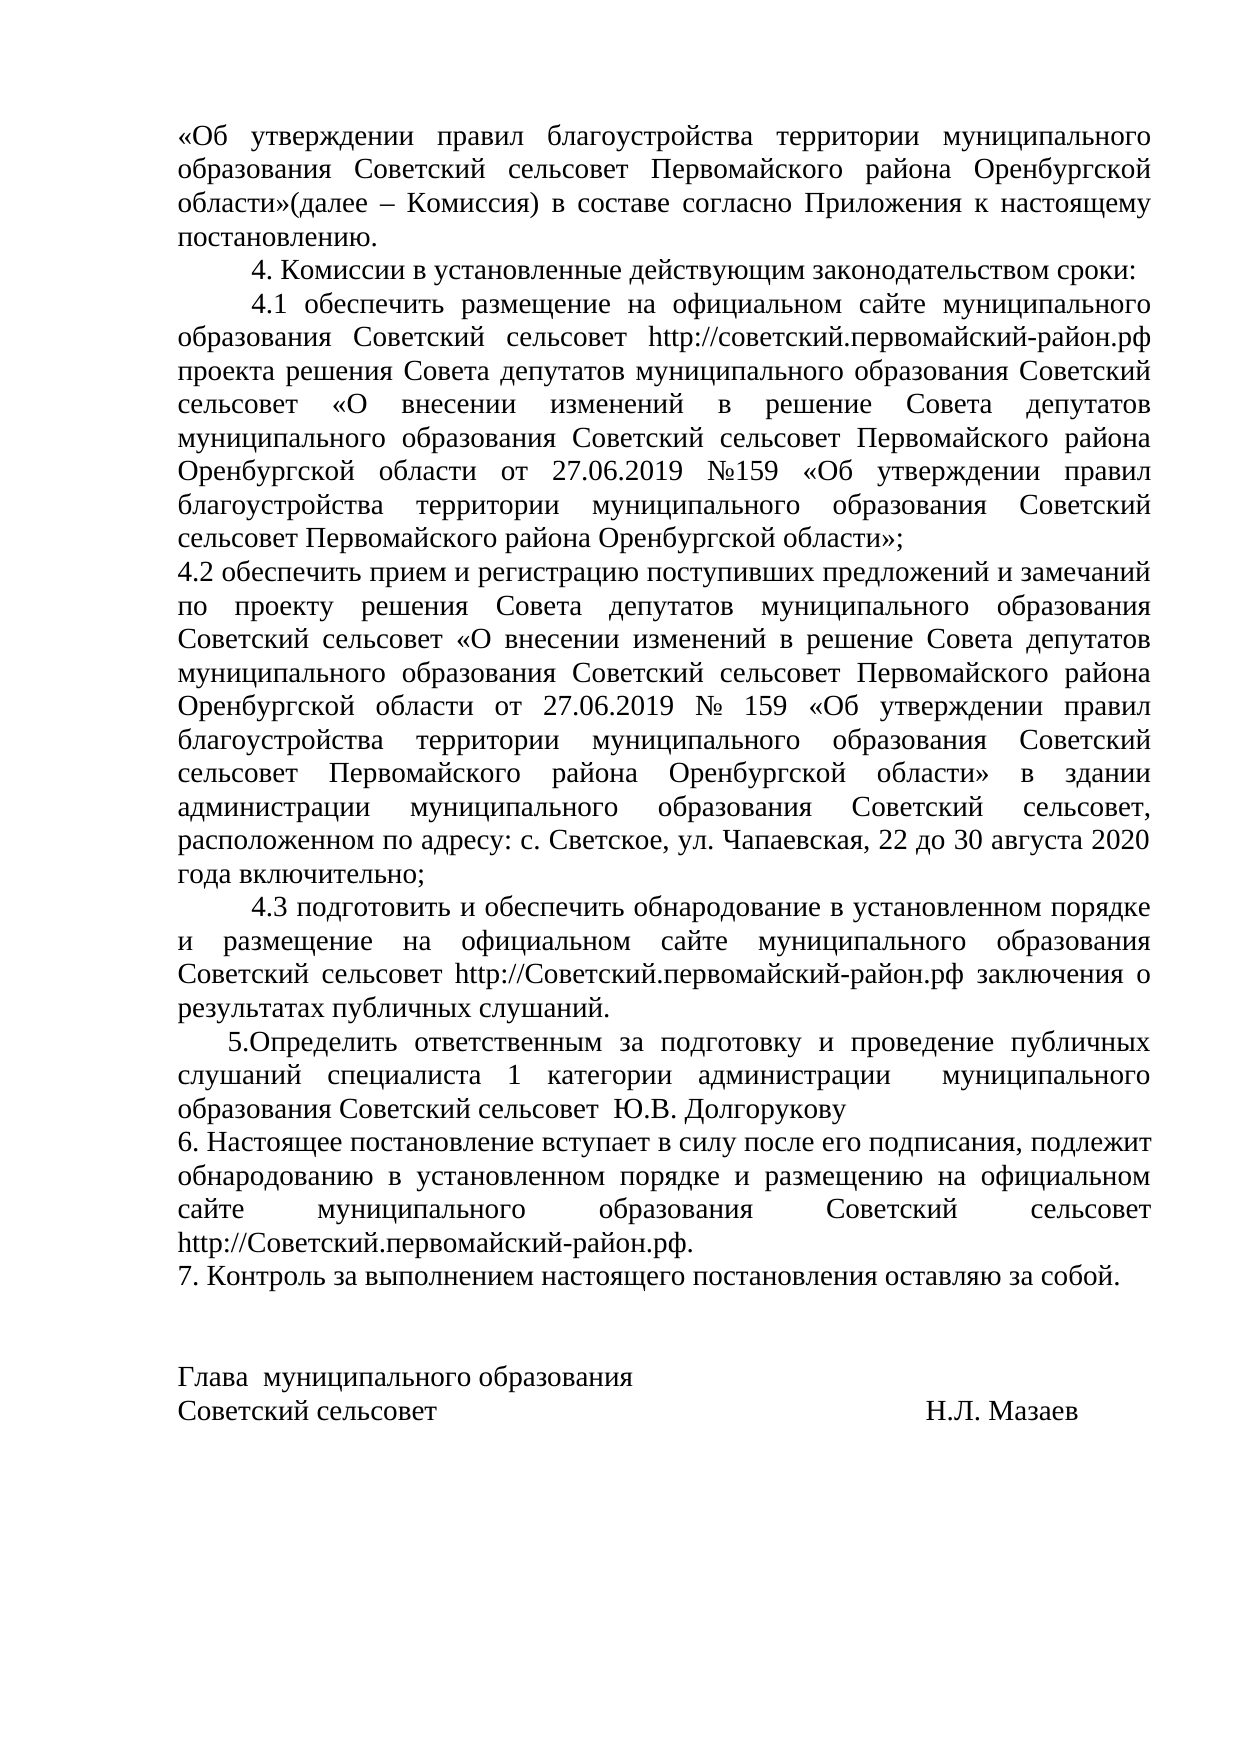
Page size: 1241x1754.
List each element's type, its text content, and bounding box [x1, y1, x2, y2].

text 4.1 обеспечить размещение на официальном сайте муниципального образования Советский сельсовет http://советский.первомайский-район.рф проекта решения Совета депутатов муниципального образования Советский сельсовет «О внесении изменений в решение Совета депутатов муниципального образования Советский сельсовет Первомайского района Оренбургской области от 27.06.2019 №159 «Об утверждении правил благоустройства территории муниципального образования Советский сельсовет Первомайского района Оренбургской области»; [177, 286, 1152, 554]
text 6. Настоящее постановление вступает в силу после его подписания, подлежит обнародованию в установленном порядке и размещению на официальном сайте муниципального образования Советский сельсовет http://Советский.первомайский-район.рф. [177, 1124, 1152, 1258]
text Советский сельсовет Н.Л. Мазаев [177, 1393, 1152, 1426]
text Глава муниципального образования [177, 1359, 1152, 1393]
text 4.2 обеспечить прием и регистрацию поступивших предложений и замечаний по проекту решения Совета депутатов муниципального образования Советский сельсовет «О внесении изменений в решение Совета депутатов муниципального образования Советский сельсовет Первомайского района Оренбургской области от 27.06.2019 № 159 «Об утверждении правил благоустройства территории муниципального образования Советский сельсовет Первомайского района Оренбургской области» в здании администрации муниципального образования Советский сельсовет, расположенном по адресу: с. Светское, ул. Чапаевская, 22 до 30 августа 2020 года включительно; [177, 554, 1152, 889]
text 4.3 подготовить и обеспечить обнародование в установленном порядке и размещение на официальном сайте муниципального образования Советский сельсовет http://Советский.первомайский-район.рф заключения о результатах публичных слушаний. [177, 889, 1152, 1024]
text 5.Определить ответственным за подготовку и проведение публичных слушаний специалиста 1 категории администрации муниципального образования Советский сельсовет Ю.В. Долгорукову [177, 1024, 1152, 1124]
text 7. Контроль за выполнением настоящего постановления оставляю за собой. [177, 1258, 1152, 1292]
text 4. Комиссии в установленные действующим законодательством сроки: [177, 252, 1152, 286]
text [177, 118, 1152, 252]
